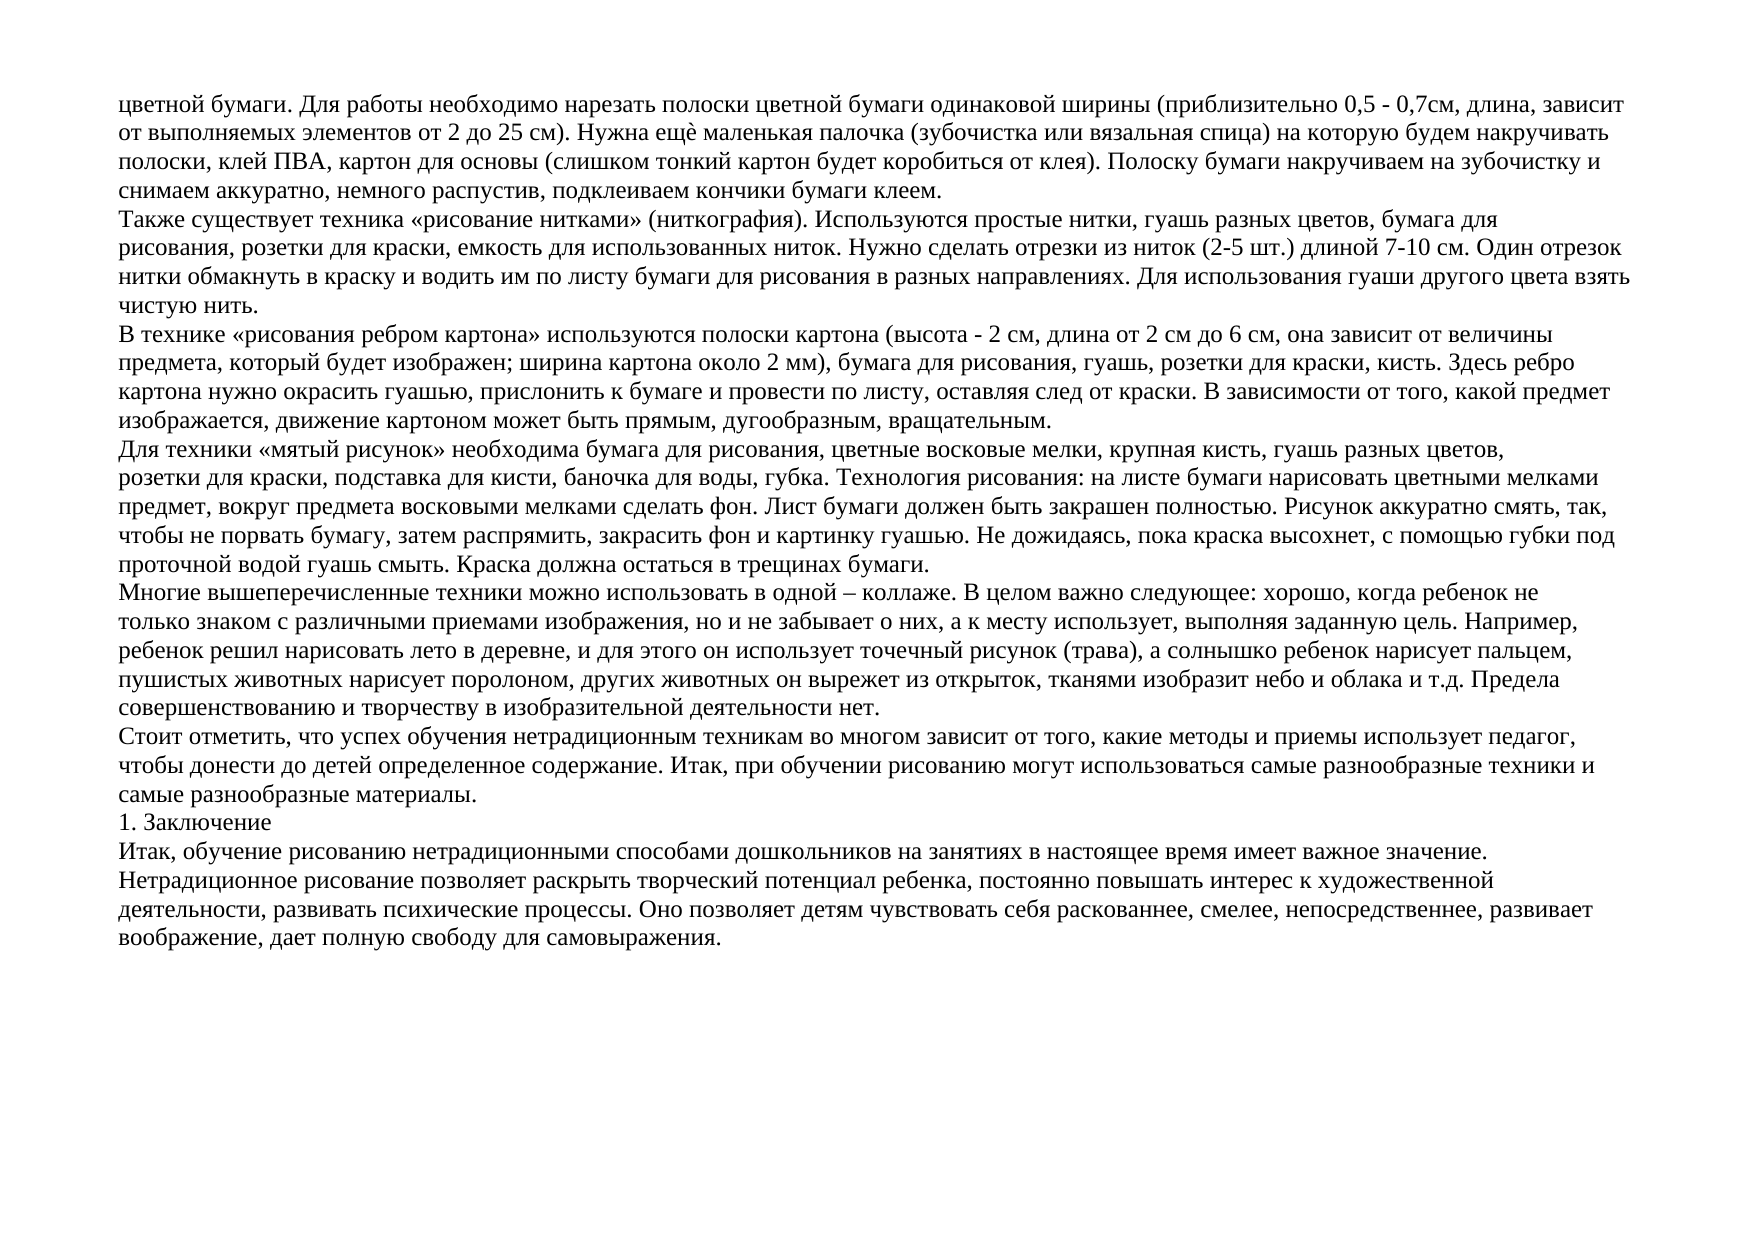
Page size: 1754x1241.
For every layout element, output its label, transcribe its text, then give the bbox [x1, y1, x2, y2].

text деятельности, развивать психические процессы. Оно позволяет детям чувствовать себя раскованнее, смелее, непосредственнее, развивает [88, 894, 1654, 922]
text чистую нить. [88, 290, 1654, 319]
text картона нужно окрасить гуашью, прислонить к бумаге и провести по листу, оставляя след от краски. В зависимости от того, какой предмет [88, 376, 1654, 405]
text Стоит отметить, что успех обучения нетрадиционным техникам во многом зависит от того, какие методы и приемы использует педагог, [88, 721, 1654, 750]
text проточной водой гуашь смыть. Краска должна остаться в трещинах бумаги. [88, 549, 1654, 577]
text от выполняемых элементов от 2 до 25 см). Нужна ещѐ маленькая палочка (зубочистка или вязальная спица) на которую будем накручивать [88, 117, 1654, 146]
text цветной бумаги. Для работы необходимо нарезать полоски цветной бумаги одинаковой ширины (приблизительно 0,5 - 0,7см, длина, зависит [88, 89, 1654, 117]
text Нетрадиционное рисование позволяет раскрыть творческий потенциал ребенка, постоянно повышать интерес к художественной [88, 865, 1654, 894]
text снимаем аккуратно, немного распустив, подклеиваем кончики бумаги клеем. [88, 175, 1654, 204]
text рисования, розетки для краски, емкость для использованных ниток. Нужно сделать отрезки из ниток (2-5 шт.) длиной 7-10 см. Один отрезок [88, 232, 1654, 261]
text пушистых животных нарисует поролоном, других животных он вырежет из открыток, тканями изобразит небо и облака и т.д. Предела [88, 664, 1654, 692]
text Итак, обучение рисованию нетрадиционными способами дошкольников на занятиях в настоящее время имеет важное значение. [88, 836, 1654, 865]
text только знаком с различными приемами изображения, но и не забывает о них, а к месту использует, выполняя заданную цель. Например, [88, 606, 1654, 635]
text чтобы не порвать бумагу, затем распрямить, закрасить фон и картинку гуашью. Не дожидаясь, пока краска высохнет, с помощью губки под [88, 520, 1654, 549]
text предмет, вокруг предмета восковыми мелками сделать фон. Лист бумаги должен быть закрашен полностью. Рисунок аккуратно смять, так, [88, 491, 1654, 520]
text чтобы донести до детей определенное содержание. Итак, при обучении рисованию могут использоваться самые разнообразные техники и [88, 750, 1654, 779]
text розетки для краски, подставка для кисти, баночка для воды, губка. Технология рисования: на листе бумаги нарисовать цветными мелками [88, 462, 1654, 491]
text Также существует техника «рисование нитками» (ниткография). Используются простые нитки, гуашь разных цветов, бумага для [88, 204, 1654, 232]
text нитки обмакнуть в краску и водить им по листу бумаги для рисования в разных направлениях. Для использования гуаши другого цвета взять [88, 261, 1654, 290]
text самые разнообразные материалы. [88, 779, 1654, 807]
text Многие вышеперечисленные техники можно использовать в одной – коллаже. В целом важно следующее: хорошо, когда ребенок не [88, 577, 1654, 606]
text совершенствованию и творчеству в изобразительной деятельности нет. [88, 692, 1654, 721]
text В технике «рисования ребром картона» используются полоски картона (высота - 2 см, длина от 2 см до 6 см, она зависит от величины [88, 319, 1654, 347]
text воображение, дает полную свободу для самовыражения. [88, 922, 1654, 951]
text 1. Заключение [88, 807, 1654, 836]
text Для техники «мятый рисунок» необходима бумага для рисования, цветные восковые мелки, крупная кисть, гуашь разных цветов, [88, 434, 1654, 462]
text изображается, движение картоном может быть прямым, дугообразным, вращательным. [88, 405, 1654, 434]
text ребенок решил нарисовать лето в деревне, и для этого он использует точечный рисунок (трава), а солнышко ребенок нарисует пальцем, [88, 635, 1654, 664]
text предмета, который будет изображен; ширина картона около 2 мм), бумага для рисования, гуашь, розетки для краски, кисть. Здесь ребро [88, 347, 1654, 376]
text полоски, клей ПВА, картон для основы (слишком тонкий картон будет коробиться от клея). Полоску бумаги накручиваем на зубочистку и [88, 146, 1654, 175]
